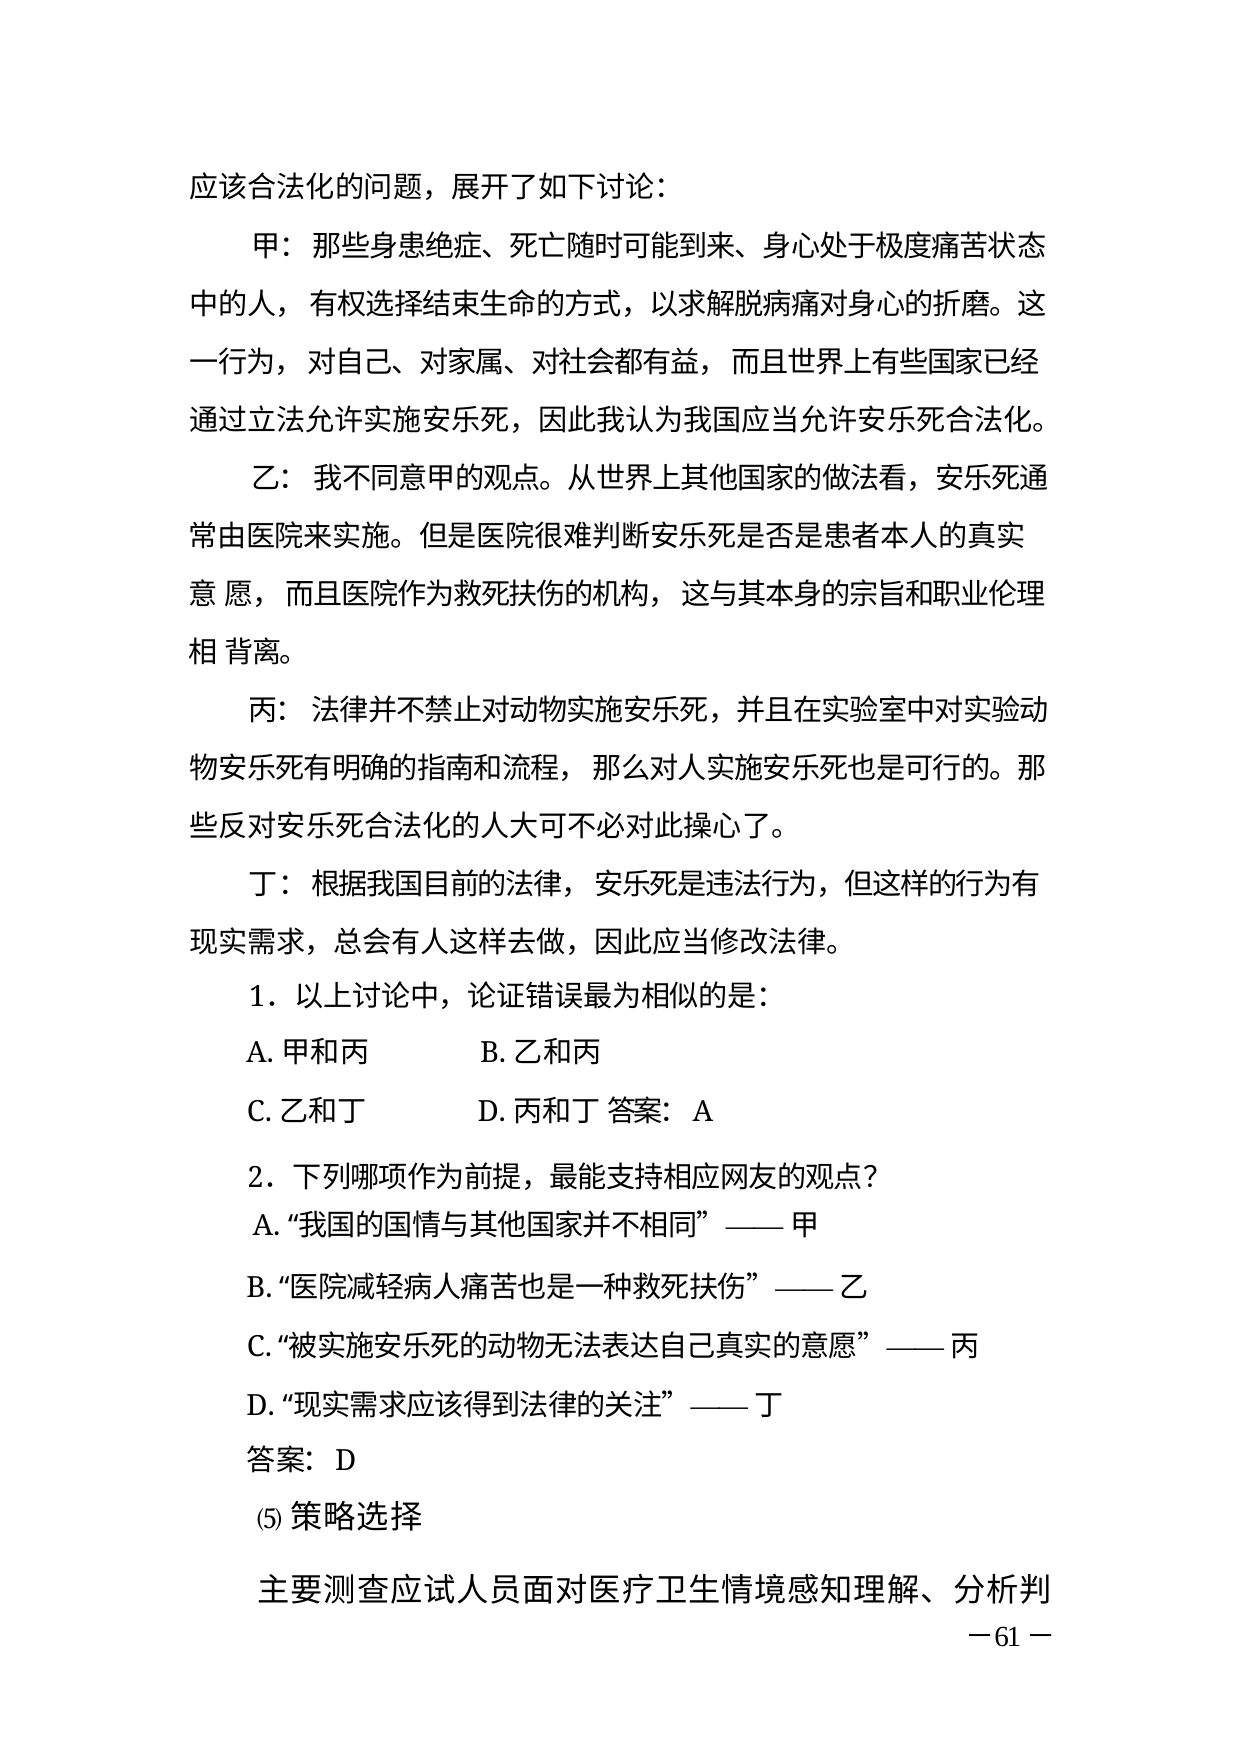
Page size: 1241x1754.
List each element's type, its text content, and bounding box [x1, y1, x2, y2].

text 丙： 法律并不禁止对动物实施安乐死，并且在实验室中对实验动 物安乐死有明确的指南和流程， 那么对人实施安乐死也是可行的。那 些反对安乐死合法化的人大可不必对此操心了。 [189, 686, 1053, 844]
text 甲： 那些身患绝症、死亡随时可能到来、身心处于极度痛苦状态 中的人， 有权选择结束生命的方式，以求解脱病痛对身心的折磨。这 一行为， 对自己、对家属、对社会都有益， 而且世界上有些国家已经 通过立法允许实施安乐死，因此我认为我国应当允许安乐死合法化。 [189, 222, 1061, 438]
text 2．下列哪项作为前提，最能支持相应网友的观点？ A. “我国的国情与其他国家并不相同”—— 甲 [246, 1153, 885, 1244]
text A. 甲和丙 B. 乙和丙 [246, 1032, 1061, 1071]
text 1．以上讨论中，论证错误最为相似的是： [249, 976, 1061, 1014]
text ⑸策略选择 [256, 1494, 1061, 1537]
text 答案： D [247, 1439, 1061, 1478]
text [188, 1563, 1053, 1610]
text C. 乙和丁 D. 丙和丁 答案： A [247, 1088, 756, 1130]
text 乙： 我不同意甲的观点。从世界上其他国家的做法看，安乐死通 常由医院来实施。但是医院很难判断安乐死是否是患者本人的真实意 愿， 而且医院作为救死扶伤的机构， 这与其本身的宗旨和职业伦理相 背离。 [189, 454, 1053, 670]
text B. “医院减轻病人痛苦也是一种救死扶伤”—— 乙 [246, 1267, 1061, 1305]
text 应该合法化的问题，展开了如下讨论： [189, 167, 1061, 205]
text 丁： 根据我国目前的法律， 安乐死是违法行为，但这样的行为有 现实需求，总会有人这样去做，因此应当修改法律。 [189, 860, 1053, 961]
text C. “被实施安乐死的动物无法表达自己真实的意愿”—— 丙 D. “现实需求应该得到法律的关注”—— 丁 [246, 1323, 1004, 1423]
